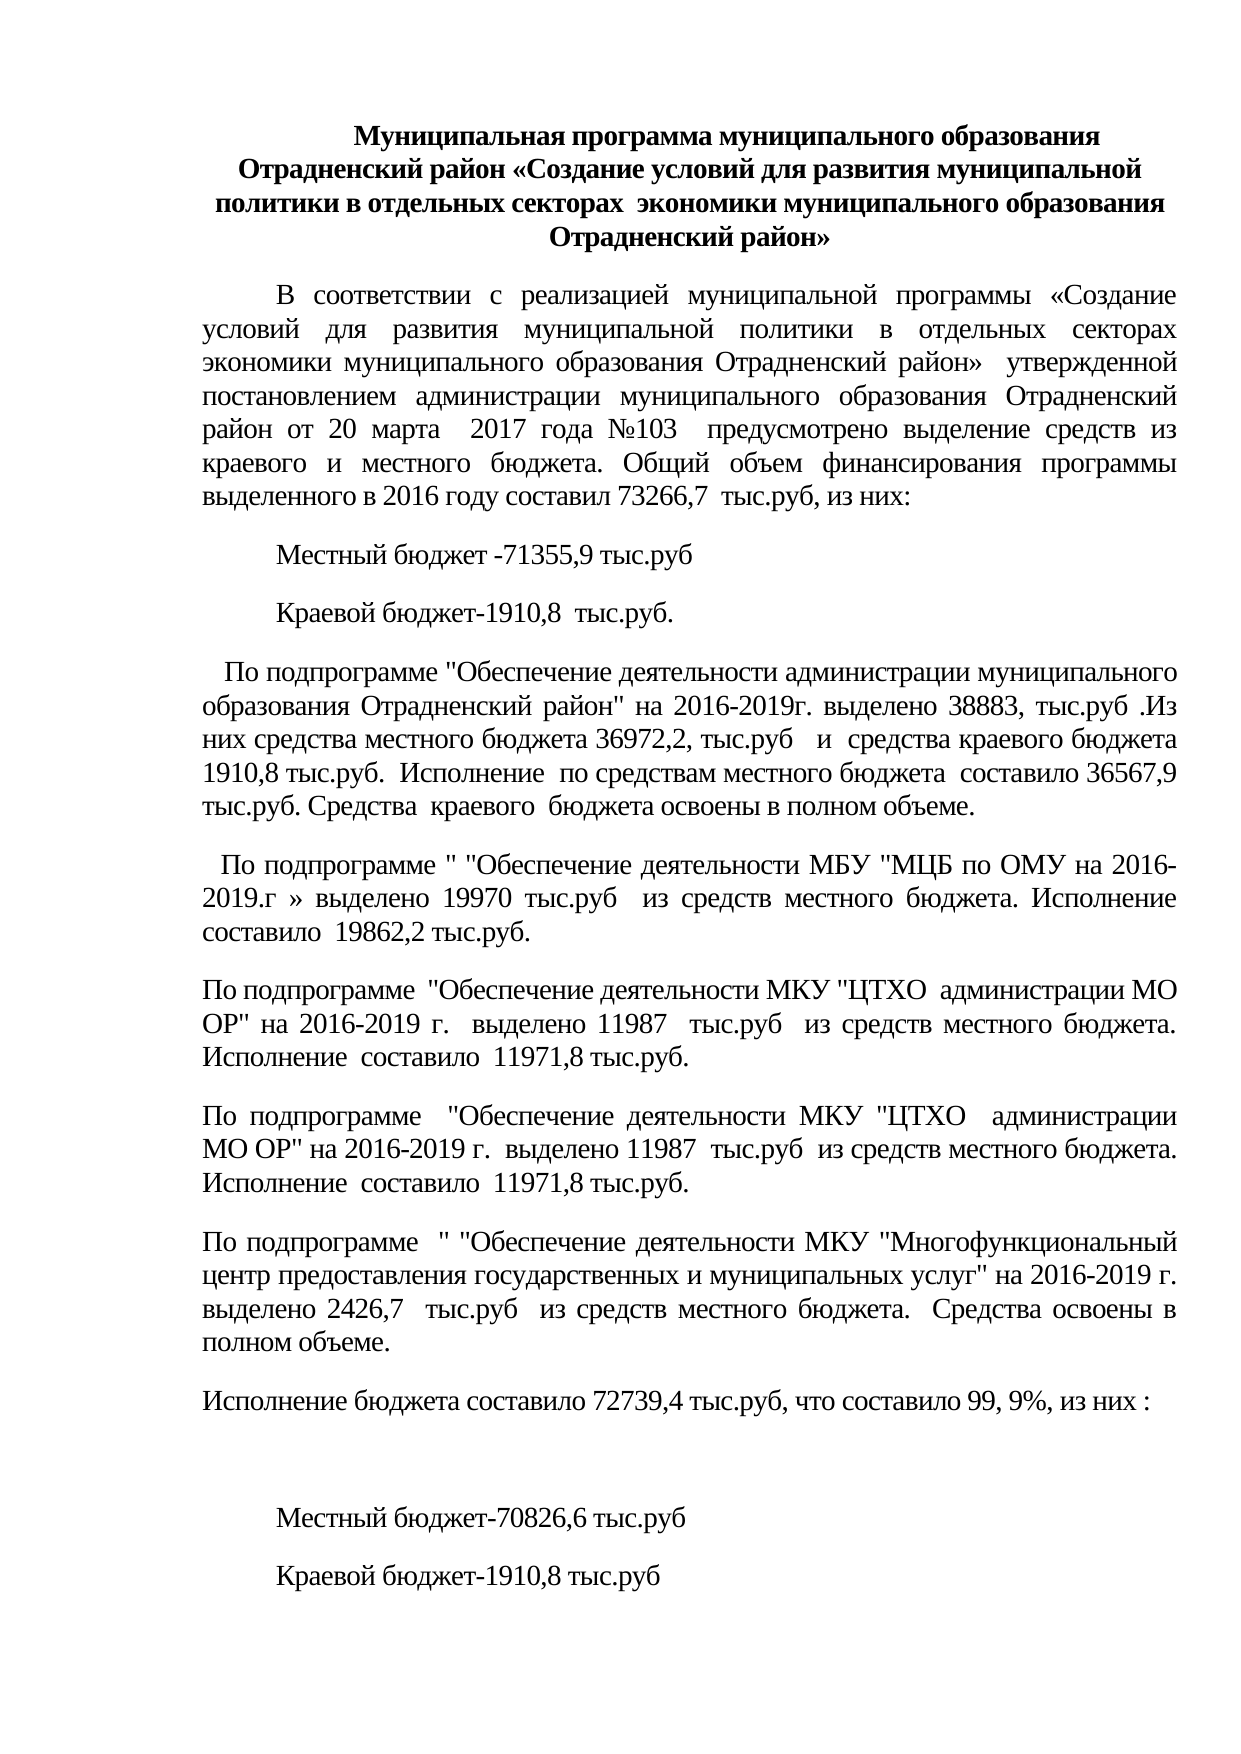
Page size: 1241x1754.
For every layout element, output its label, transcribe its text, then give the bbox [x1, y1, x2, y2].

text Муниципальная программа муниципального образования Отрадненский район «Создание условий для развития муниципальной политики в отдельных секторах экономики муниципального образования Отрадненский район» [202, 118, 1178, 252]
text По подпрограмме "Обеспечение деятельности МКУ "ЦТХО администрации МО ОР" на 2016-2019 г. выделено 11987 тыс.руб из средств местного бюджета. Исполнение составило 11971,8 тыс.руб. [202, 972, 1178, 1073]
text Местный бюджет-70826,6 тыс.руб [202, 1500, 1178, 1533]
text По подпрограмме " "Обеспечение деятельности МБУ "МЦБ по ОМУ на 2016-2019.г » выделено 19970 тыс.руб из средств местного бюджета. Исполнение составило 19862,2 тыс.руб. [202, 847, 1178, 947]
text Исполнение бюджета составило 72739,4 тыс.руб, что составило 99, 9%, из них : [202, 1383, 1178, 1416]
text Местный бюджет -71355,9 тыс.руб [202, 537, 1178, 571]
text По подпрограмме " "Обеспечение деятельности МКУ "Многофункциональный центр предоставления государственных и муниципальных услуг" на 2016-2019 г. выделено 2426,7 тыс.руб из средств местного бюджета. Средства освоены в полном объеме. [202, 1224, 1178, 1358]
text В соответствии с реализацией муниципальной программы «Создание условий для развития муниципальной политики в отдельных секторах экономики муниципального образования Отрадненский район» утвержденной постановлением администрации муниципального образования Отрадненский район от 20 марта 2017 года №103 предусмотрено выделение средств из краевого и местного бюджета. Общий объем финансирования программы выделенного в 2016 году составил 73266,7 тыс.руб, из них: [202, 277, 1178, 512]
text По подпрограмме "Обеспечение деятельности администрации муниципального образования Отрадненский район" на 2016-2019г. выделено 38883, тыс.руб .Из них средства местного бюджета 36972,2, тыс.руб и средства краевого бюджета 1910,8 тыс.руб. Исполнение по средствам местного бюджета составило 36567,9 тыс.руб. Средства краевого бюджета освоены в полном объеме. [202, 654, 1178, 822]
text По подпрограмме "Обеспечение деятельности МКУ "ЦТХО администрации МО ОР" на 2016-2019 г. выделено 11987 тыс.руб из средств местного бюджета. Исполнение составило 11971,8 тыс.руб. [202, 1098, 1178, 1199]
text Краевой бюджет-1910,8 тыс.руб [202, 1558, 1178, 1592]
text Краевой бюджет-1910,8 тыс.руб. [202, 596, 1178, 629]
